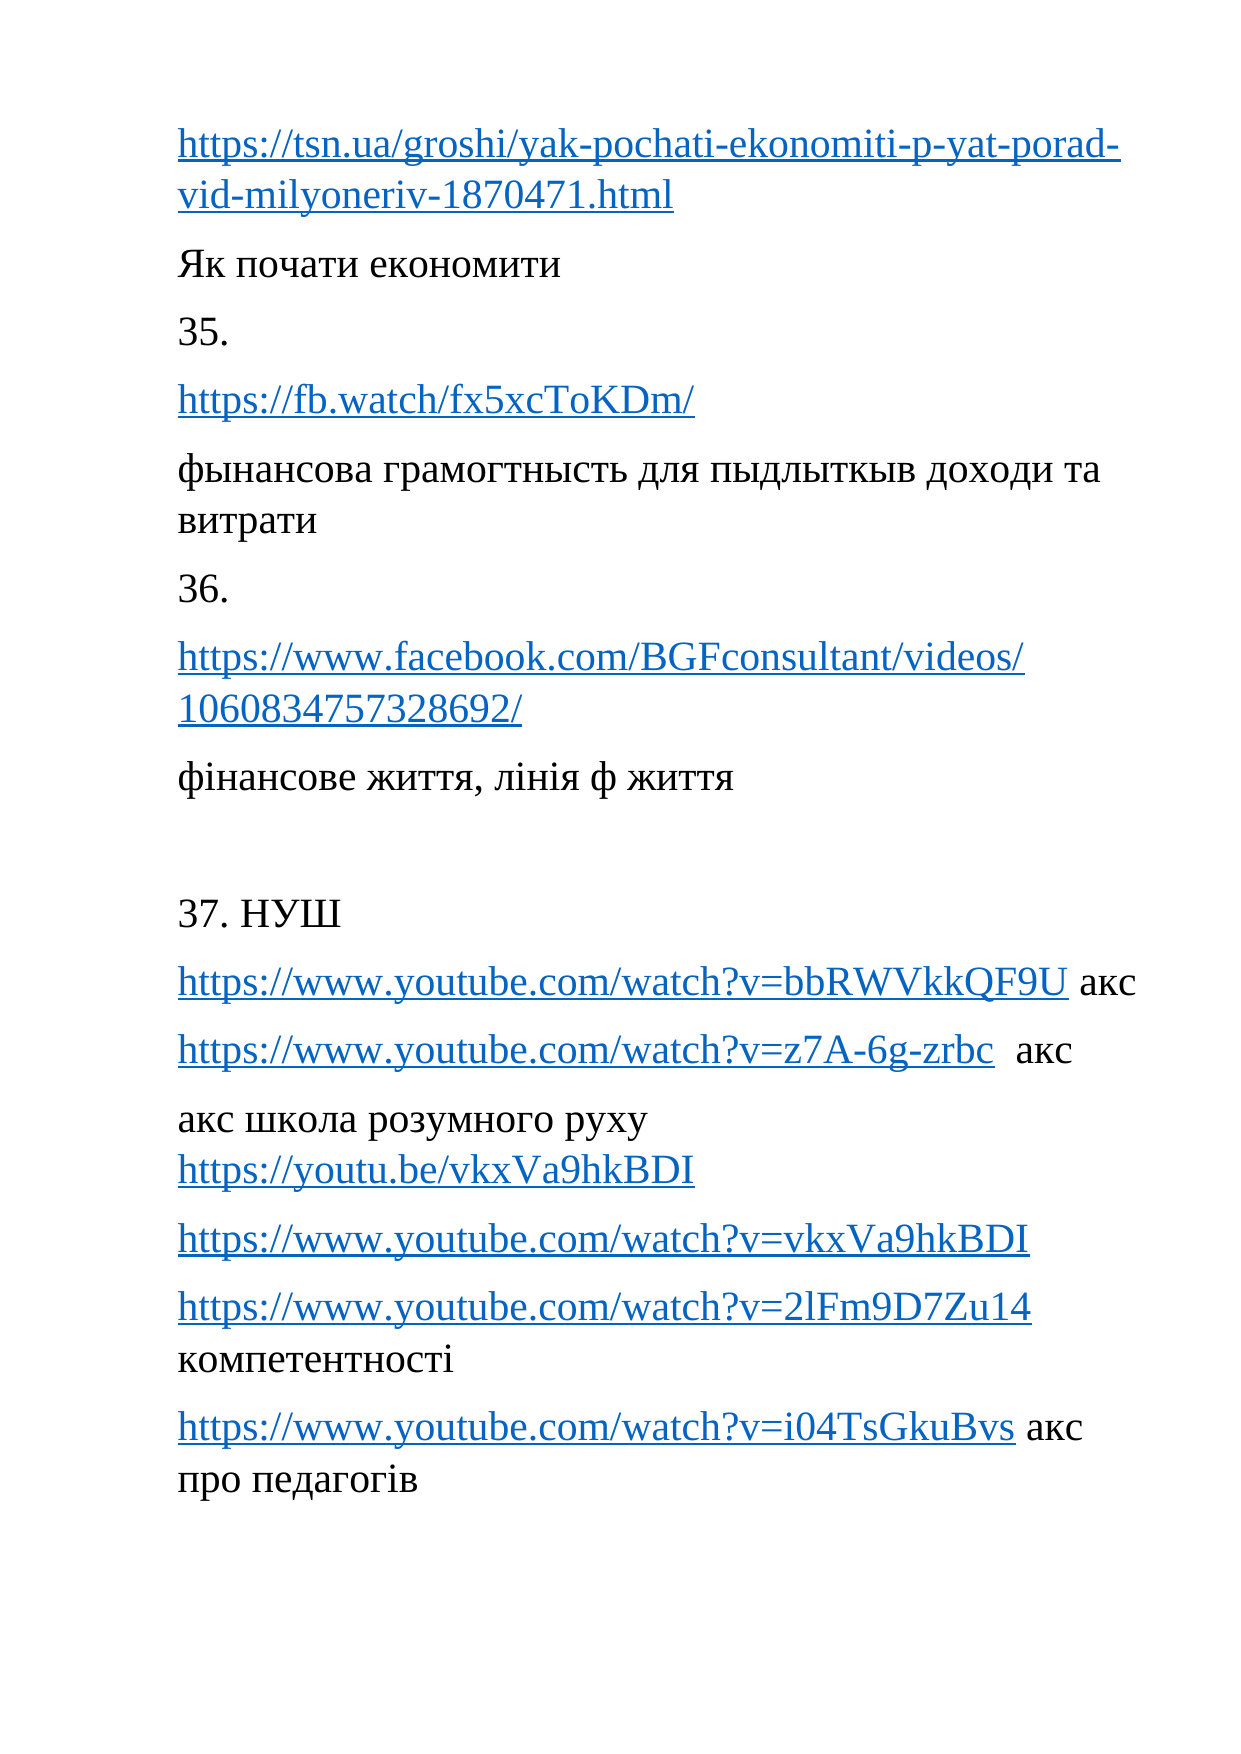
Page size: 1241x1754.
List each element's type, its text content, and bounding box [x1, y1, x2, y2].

text https://www.youtube.com/watch?v=i04TsGkuBvs акс про педагогів [177, 1401, 1152, 1501]
text акс школа розумного руху https://youtu.be/vkxVa9hkBDI [177, 1093, 1152, 1193]
text 35. [177, 306, 1152, 354]
text https://www.youtube.com/watch?v=bbRWVkkQF9U акс [177, 956, 1152, 1004]
text 36. [177, 563, 1152, 611]
text Як почати економити [177, 238, 1152, 286]
text фынансова грамогтнысть для пыдлыткыв доходи та витрати [177, 443, 1152, 543]
text https://fb.watch/fx5xcToKDm/ [177, 375, 1152, 423]
text https://www.youtube.com/watch?v=vkxVa9hkBDI [177, 1213, 1152, 1261]
text 37. НУШ [177, 888, 1152, 936]
text https://tsn.ua/groshi/yak-pochati-ekonomiti-p-yat-porad-vid-milyoneriv-1870471.html [177, 118, 1152, 218]
text фінансове життя, лінія ф життя [177, 751, 1152, 799]
text https://www.youtube.com/watch?v=z7A-6g-zrbc акс [177, 1025, 1152, 1073]
text https://www.facebook.com/BGFconsultant/videos/1060834757328692/ [177, 631, 1152, 731]
text https://www.youtube.com/watch?v=2lFm9D7Zu14 компетентності [177, 1281, 1152, 1381]
